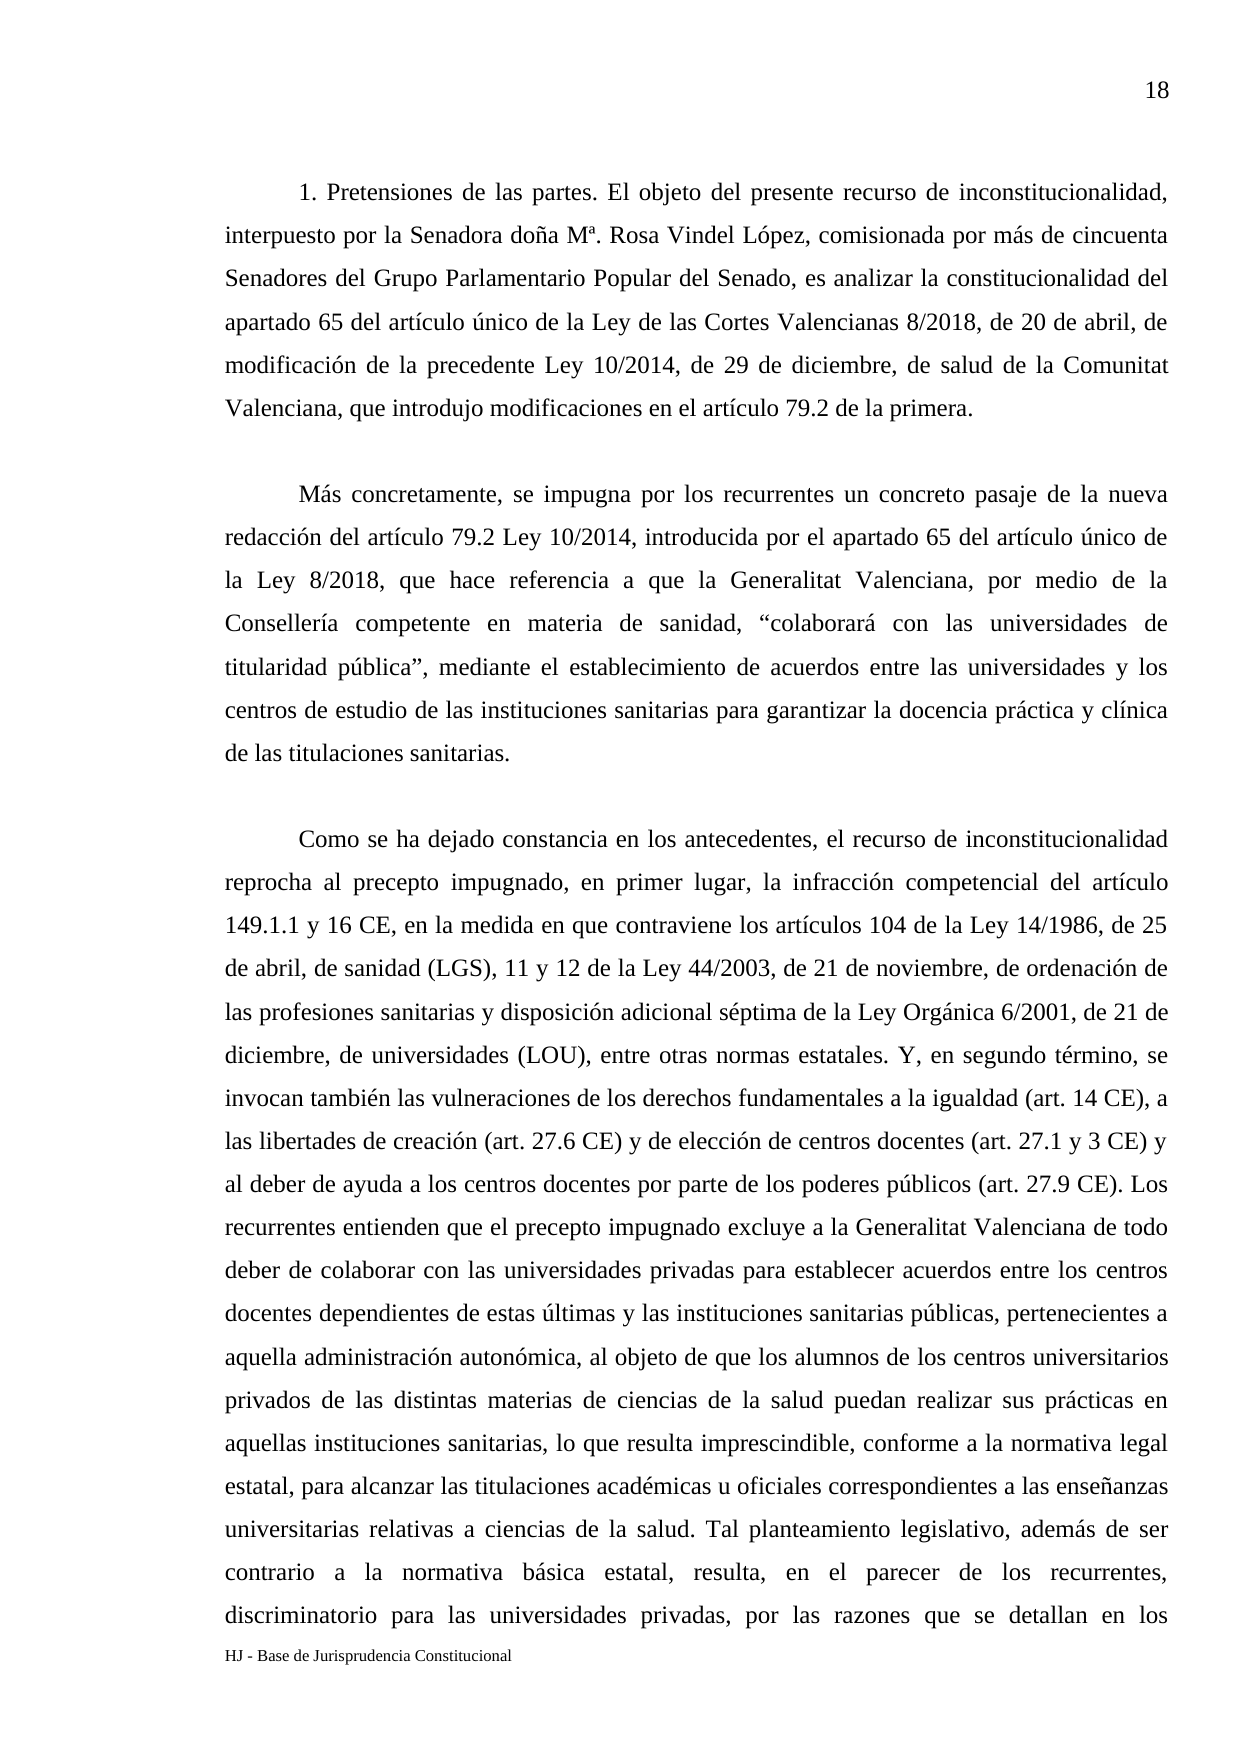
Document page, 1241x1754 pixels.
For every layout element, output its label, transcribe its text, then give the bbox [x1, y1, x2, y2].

text Más concretamente, se impugna por los recurrentes un concreto pasaje de la nueva redacción del artículo 79.2 Ley 10/2014, introducida por el apartado 65 del artículo único de la Ley 8/2018, que hace referencia a que la Generalitat Valenciana, por medio de la Consellería competente en materia de sanidad, “colaborará con las universidades de titularidad pública”, mediante el establecimiento de acuerdos entre las universidades y los centros de estudio de las instituciones sanitarias para garantizar la docencia práctica y clínica de las titulaciones sanitarias. [224, 479, 1169, 767]
text 1. Pretensiones de las partes. El objeto del presente recurso de inconstitucionalidad, interpuesto por la Senadora doña Mª. Rosa Vindel López, comisionada por más de cincuenta Senadores del Grupo Parlamentario Popular del Senado, es analizar la constitucionalidad del apartado 65 del artículo único de la Ley de las Cortes Valencianas 8/2018, de 20 de abril, de modificación de la precedente Ley 10/2014, de 29 de diciembre, de salud de la Comunitat Valenciana, que introdujo modificaciones en el artículo 79.2 de la primera. [224, 177, 1169, 422]
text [224, 824, 1169, 1629]
